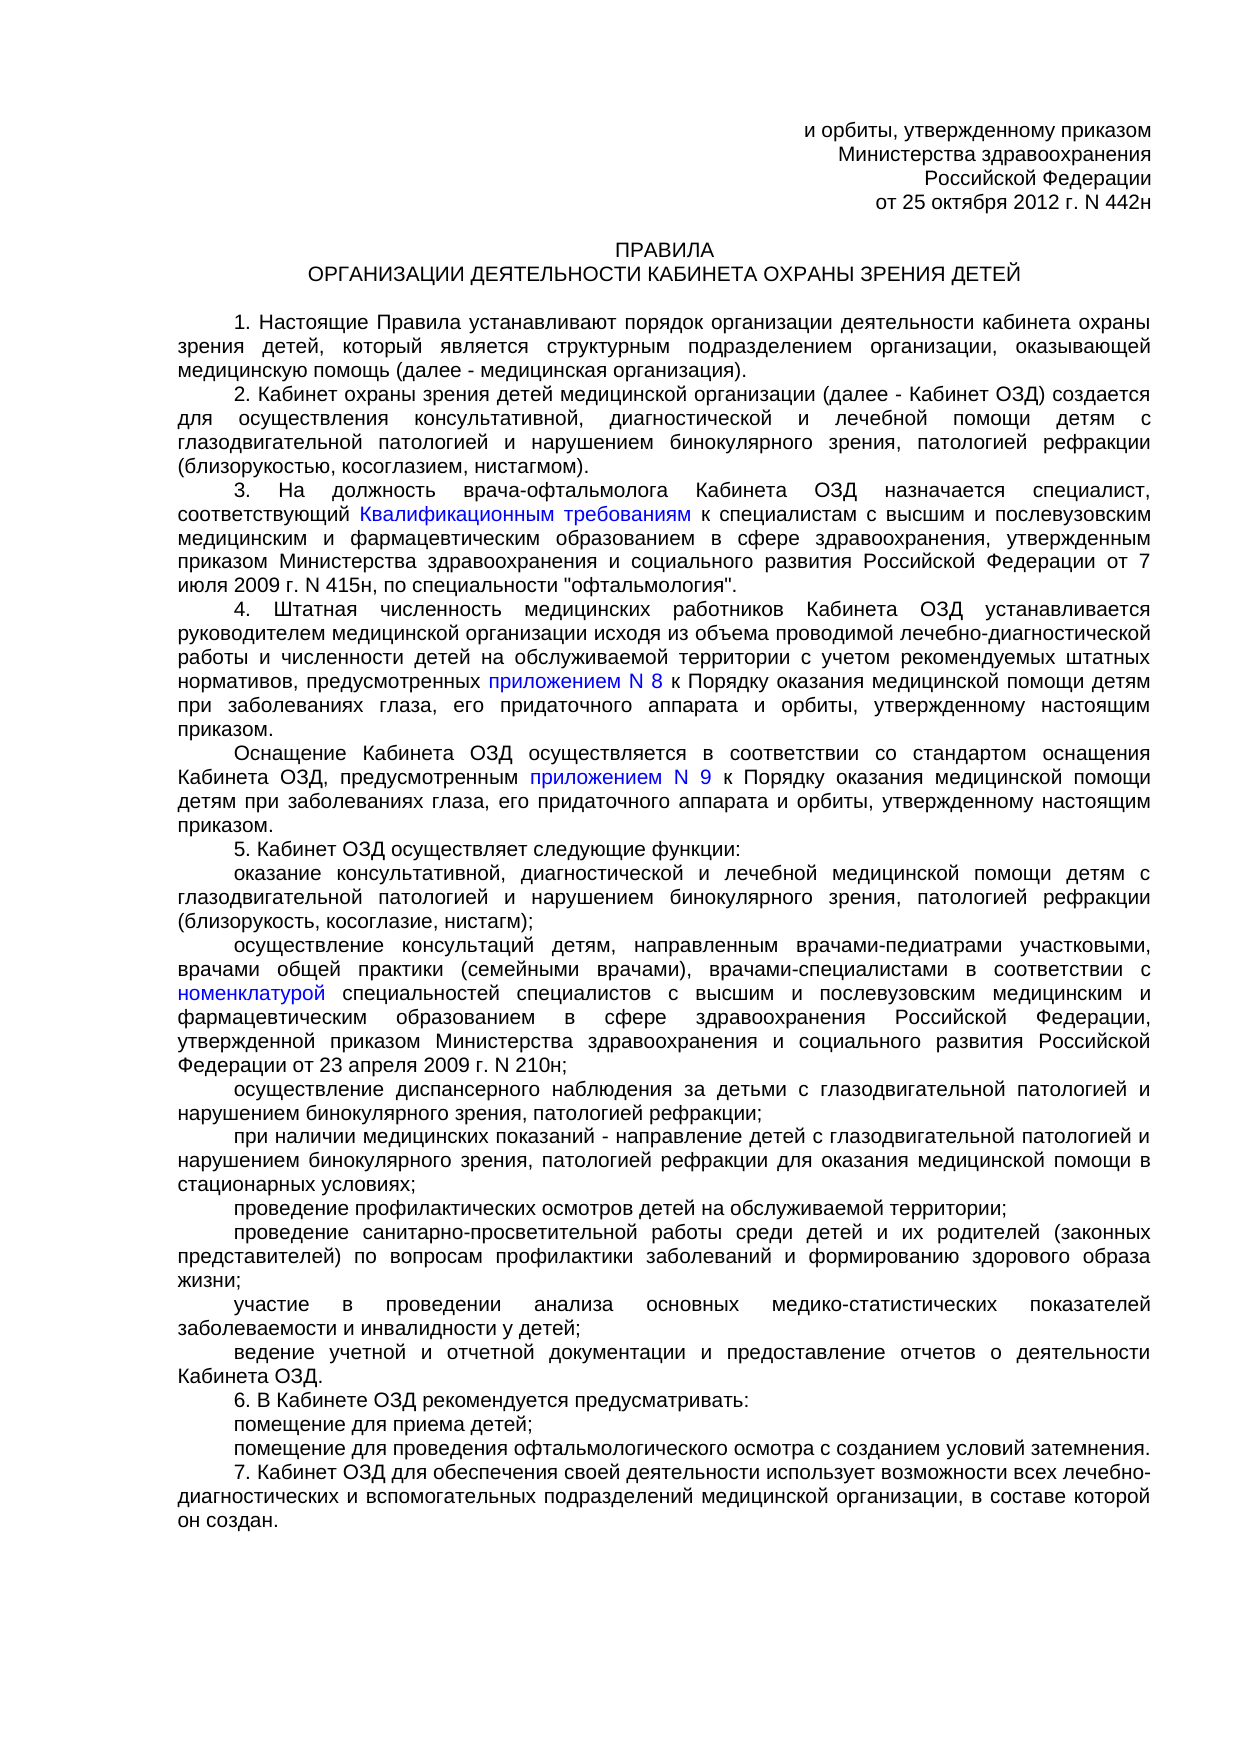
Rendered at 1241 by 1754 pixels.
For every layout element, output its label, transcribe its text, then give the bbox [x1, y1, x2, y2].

text проведение профилактических осмотров детей на обслуживаемой территории; [177, 1196, 1152, 1220]
text участие в проведении анализа основных медико-статистических показателей заболеваемости и инвалидности у детей; [177, 1292, 1152, 1340]
text помещение для приема детей; [177, 1412, 1152, 1436]
text 4. Штатная численность медицинских работников Кабинета ОЗД устанавливается руководителем медицинской организации исходя из объема проводимой лечебно-диагностической работы и численности детей на обслуживаемой территории с учетом рекомендуемых штатных нормативов, предусмотренных приложением N 8 к Порядку оказания медицинской помощи детям при заболеваниях глаза, его придаточного аппарата и орбиты, утвержденному настоящим приказом. [177, 597, 1152, 741]
text осуществление диспансерного наблюдения за детьми с глазодвигательной патологией и нарушением бинокулярного зрения, патологией рефракции; [177, 1076, 1152, 1124]
text помещение для проведения офтальмологического осмотра с созданием условий затемнения. [177, 1436, 1152, 1460]
text ОРГАНИЗАЦИИ ДЕЯТЕЛЬНОСТИ КАБИНЕТА ОХРАНЫ ЗРЕНИЯ ДЕТЕЙ [177, 262, 1152, 286]
text оказание консультативной, диагностической и лечебной медицинской помощи детям с глазодвигательной патологией и нарушением бинокулярного зрения, патологией рефракции (близорукость, косоглазие, нистагм); [177, 861, 1152, 933]
text осуществление консультаций детям, направленным врачами-педиатрами участковыми, врачами общей практики (семейными врачами), врачами-специалистами в соответствии с номенклатурой специальностей специалистов с высшим и послевузовским медицинским и фармацевтическим образованием в сфере здравоохранения Российской Федерации, утвержденной приказом Министерства здравоохранения и социального развития Российской Федерации от 23 апреля 2009 г. N 210н; [177, 933, 1152, 1076]
text 6. В Кабинете ОЗД рекомендуется предусматривать: [177, 1388, 1152, 1412]
text при наличии медицинских показаний - направление детей с глазодвигательной патологией и нарушением бинокулярного зрения, патологией рефракции для оказания медицинской помощи в стационарных условиях; [177, 1124, 1152, 1196]
text Министерства здравоохранения [177, 142, 1152, 166]
text и орбиты, утвержденному приказом [177, 118, 1152, 142]
text 5. Кабинет ОЗД осуществляет следующие функции: [177, 837, 1152, 861]
text 7. Кабинет ОЗД для обеспечения своей деятельности использует возможности всех лечебно-диагностических и вспомогательных подразделений медицинской организации, в составе которой он создан. [177, 1460, 1152, 1532]
text 3. На должность врача-офтальмолога Кабинета ОЗД назначается специалист, соответствующий Квалификационным требованиям к специалистам с высшим и послевузовским медицинским и фармацевтическим образованием в сфере здравоохранения, утвержденным приказом Министерства здравоохранения и социального развития Российской Федерации от 7 июля 2009 г. N 415н, по специальности "офтальмология". [177, 477, 1152, 597]
text ПРАВИЛА [177, 238, 1152, 262]
text проведение санитарно-просветительной работы среди детей и их родителей (законных представителей) по вопросам профилактики заболеваний и формированию здорового образа жизни; [177, 1220, 1152, 1292]
text 2. Кабинет охраны зрения детей медицинской организации (далее - Кабинет ОЗД) создается для осуществления консультативной, диагностической и лечебной помощи детям с глазодвигательной патологией и нарушением бинокулярного зрения, патологией рефракции (близорукостью, косоглазием, нистагмом). [177, 382, 1152, 477]
text ведение учетной и отчетной документации и предоставление отчетов о деятельности Кабинета ОЗД. [177, 1340, 1152, 1388]
text от 25 октября 2012 г. N 442н [177, 190, 1152, 214]
text Российской Федерации [177, 166, 1152, 190]
text Оснащение Кабинета ОЗД осуществляется в соответствии со стандартом оснащения Кабинета ОЗД, предусмотренным приложением N 9 к Порядку оказания медицинской помощи детям при заболеваниях глаза, его придаточного аппарата и орбиты, утвержденному настоящим приказом. [177, 741, 1152, 837]
text 1. Настоящие Правила устанавливают порядок организации деятельности кабинета охраны зрения детей, который является структурным подразделением организации, оказывающей медицинскую помощь (далее - медицинская организация). [177, 310, 1152, 382]
